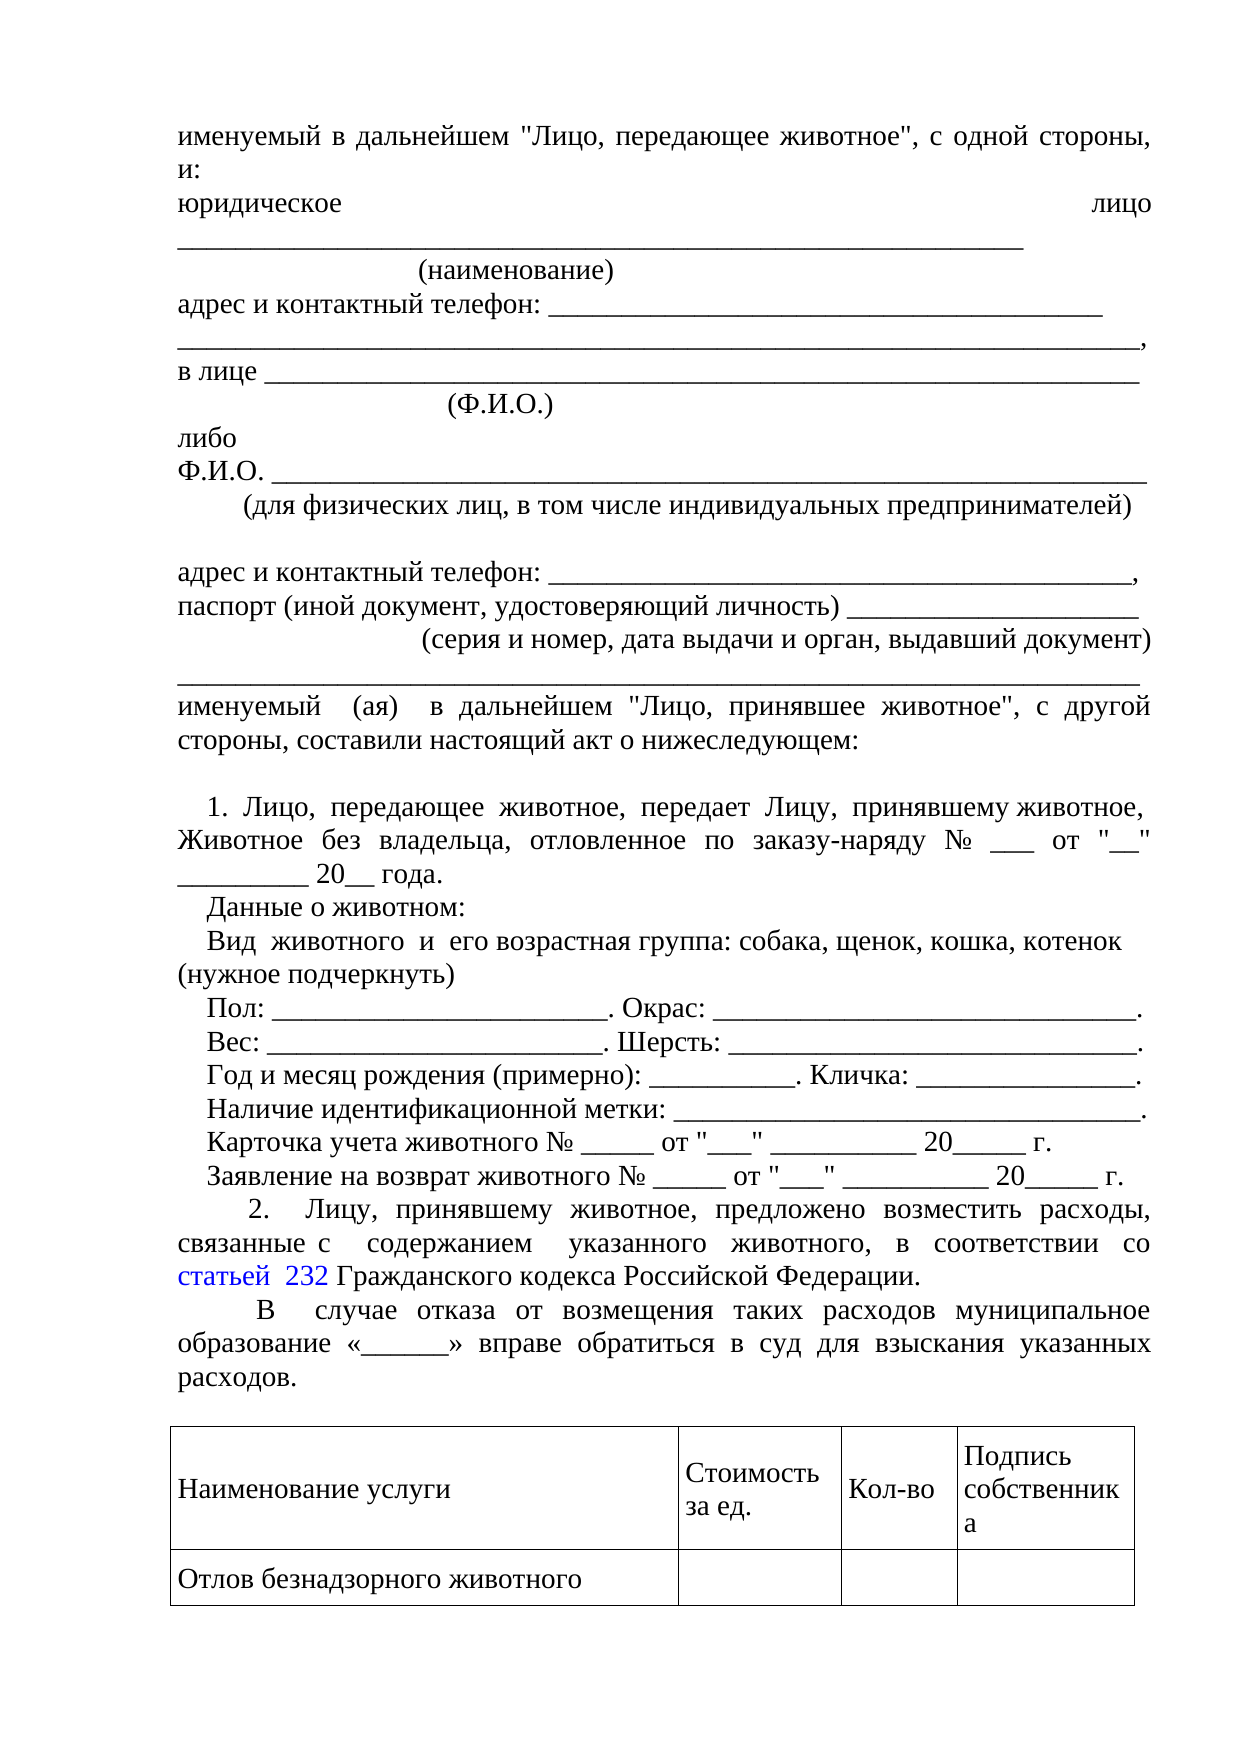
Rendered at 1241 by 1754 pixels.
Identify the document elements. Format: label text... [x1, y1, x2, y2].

text (нужное подчеркнуть) [177, 957, 1152, 990]
table_cell [679, 1550, 841, 1605]
text Вес: _______________________. Шерсть: ____________________________. [177, 1024, 1152, 1057]
text В случае отказа от возмещения таких расходов муниципальное образование «______» вправе обратиться в суд для взыскания указанных расходов. [177, 1292, 1152, 1393]
text Год и месяц рождения (примерно): __________. Кличка: _______________. [177, 1057, 1152, 1091]
table_header Кол-во [842, 1427, 957, 1549]
text паспорт (иной документ, удостоверяющий личность) ____________________ [177, 588, 1152, 621]
text (для физических лиц, в том числе индивидуальных предпринимателей) [177, 487, 1152, 521]
table_header Стоимость за ед. [679, 1427, 841, 1549]
text именуемый в дальнейшем "Лицо, передающее животное", с одной стороны, и: [177, 118, 1152, 185]
text __________________________________________________________________ [177, 655, 1152, 688]
text адрес и контактный телефон: ______________________________________ [177, 286, 1152, 319]
text адрес и контактный телефон: ________________________________________, [177, 554, 1152, 588]
text Животное без владельца, отловленное по заказу-наряду № ___ от "__" _________ 20__ года. [177, 822, 1152, 889]
text юридическое лицо __________________________________________________________ [177, 185, 1152, 252]
table_header Наименование услуги [171, 1427, 678, 1549]
text либо [177, 420, 1152, 453]
text (наименование) [177, 252, 1152, 286]
text Ф.И.О. ____________________________________________________________ [177, 453, 1152, 487]
table_cell Отлов безнадзорного животного [171, 1550, 678, 1605]
text Данные о животном: [177, 889, 1152, 923]
text Наличие идентификационной метки: ________________________________. [177, 1091, 1152, 1124]
text Карточка учета животного № _____ от "___" __________ 20_____ г. [177, 1124, 1152, 1158]
text 2. Лицу, принявшему животное, предложено возместить расходы, связанные с содержанием указанного животного, в соответствии со статьей 232 Гражданского кодекса Российской Федерации. [177, 1191, 1152, 1292]
table_cell [958, 1550, 1134, 1605]
table_header Подпись собственника [958, 1427, 1134, 1549]
text Вид животного и его возрастная группа: собака, щенок, кошка, котенок [177, 923, 1152, 957]
text Заявление на возврат животного № _____ от "___" __________ 20_____ г. [177, 1158, 1152, 1191]
text в лице ____________________________________________________________ [177, 353, 1152, 386]
text 1. Лицо, передающее животное, передает Лицу, принявшему животное, [177, 789, 1152, 822]
text (серия и номер, дата выдачи и орган, выдавший документ) [177, 621, 1152, 655]
text именуемый (ая) в дальнейшем "Лицо, принявшее животное", с другой стороны, составили настоящий акт о нижеследующем: [177, 688, 1152, 755]
table_cell [842, 1550, 957, 1605]
text Пол: _______________________. Окрас: _____________________________. [177, 990, 1152, 1024]
text __________________________________________________________________, [177, 319, 1152, 353]
text (Ф.И.О.) [177, 386, 1152, 420]
